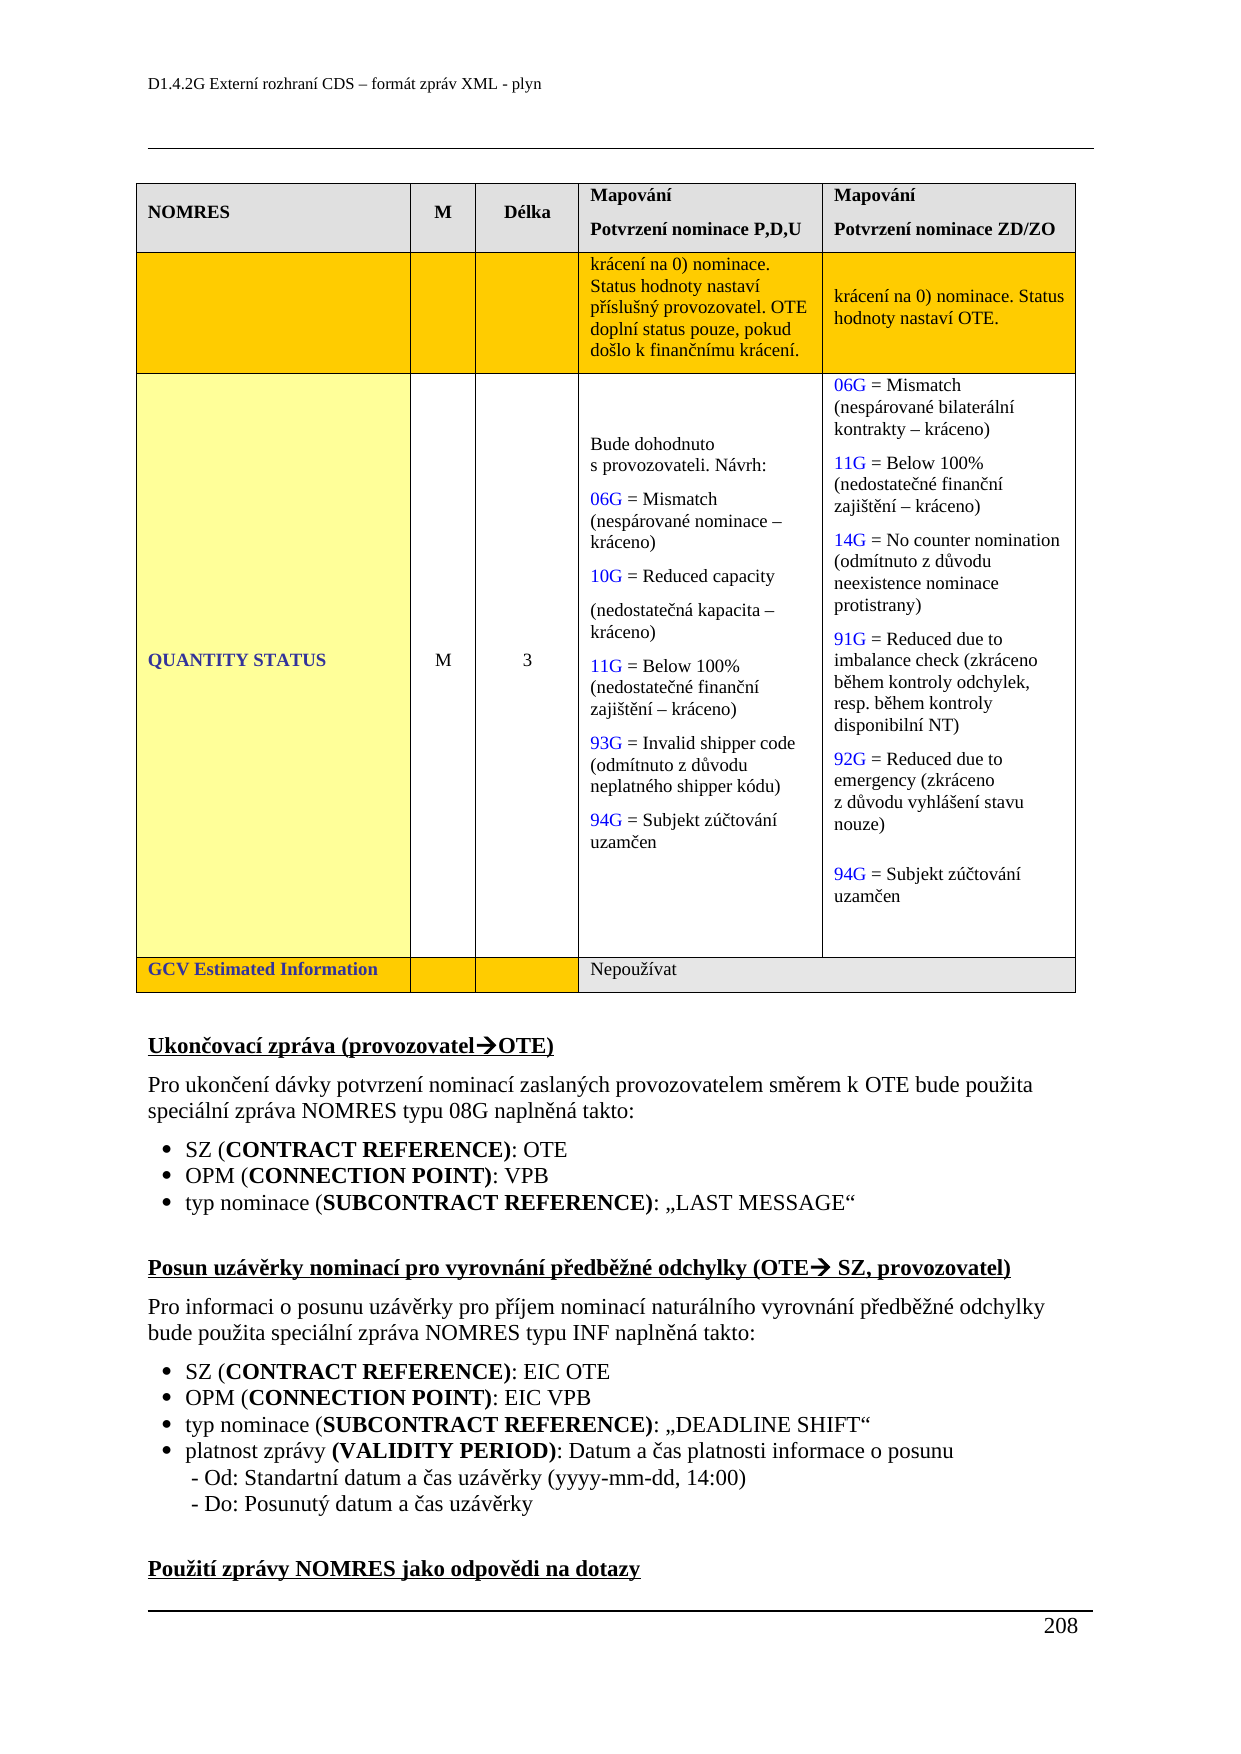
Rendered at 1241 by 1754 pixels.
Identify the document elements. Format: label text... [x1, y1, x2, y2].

list SZ (CONTRACT REFERENCE): EIC OTE [163, 1358, 1092, 1384]
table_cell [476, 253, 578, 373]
list OPM (CONNECTION POINT): EIC VPB [163, 1384, 1092, 1411]
list SZ (CONTRACT REFERENCE): OTE [163, 1136, 1092, 1162]
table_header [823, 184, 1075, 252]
text - Od: Standartní datum a čas uzávěrky (yyyy-mm-dd, 14:00) [185, 1463, 1092, 1490]
text Posun uzávěrky nominací pro vyrovnání předběžné odchylky (OTE SZ, provozovatel) [148, 1254, 1092, 1280]
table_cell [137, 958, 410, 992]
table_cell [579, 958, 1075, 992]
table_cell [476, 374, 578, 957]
list typ nominace (SUBCONTRACT REFERENCE): „DEADLINE SHIFT“ [163, 1411, 1092, 1437]
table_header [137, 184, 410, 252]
list typ nominace (SUBCONTRACT REFERENCE): „LAST MESSAGE“ [163, 1189, 1092, 1215]
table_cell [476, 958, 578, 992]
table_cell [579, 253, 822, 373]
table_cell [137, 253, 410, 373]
text - Do: Posunutý datum a čas uzávěrky [185, 1490, 1092, 1516]
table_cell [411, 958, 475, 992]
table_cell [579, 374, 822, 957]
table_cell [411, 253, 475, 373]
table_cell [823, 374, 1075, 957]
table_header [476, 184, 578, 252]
text Pro ukončení dávky potvrzení nominací zaslaných provozovatelem směrem k OTE bude použita speciální zpráva NOMRES typu 08G naplněná takto: [148, 1071, 1092, 1124]
list OPM (CONNECTION POINT): VPB [163, 1162, 1092, 1189]
text Použití zprávy NOMRES jako odpovědi na dotazy [148, 1555, 1092, 1581]
list platnost zprávy (VALIDITY PERIOD): Datum a čas platnosti informace o posunu [163, 1437, 1092, 1463]
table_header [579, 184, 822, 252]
text Pro informaci o posunu uzávěrky pro příjem nominací naturálního vyrovnání předběžné odchylky bude použita speciální zpráva NOMRES typu INF naplněná takto: [148, 1293, 1092, 1346]
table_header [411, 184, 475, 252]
text Ukončovací zpráva (provozovatelOTE) [148, 1032, 1092, 1058]
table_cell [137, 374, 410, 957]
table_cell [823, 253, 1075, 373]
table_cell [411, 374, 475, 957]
